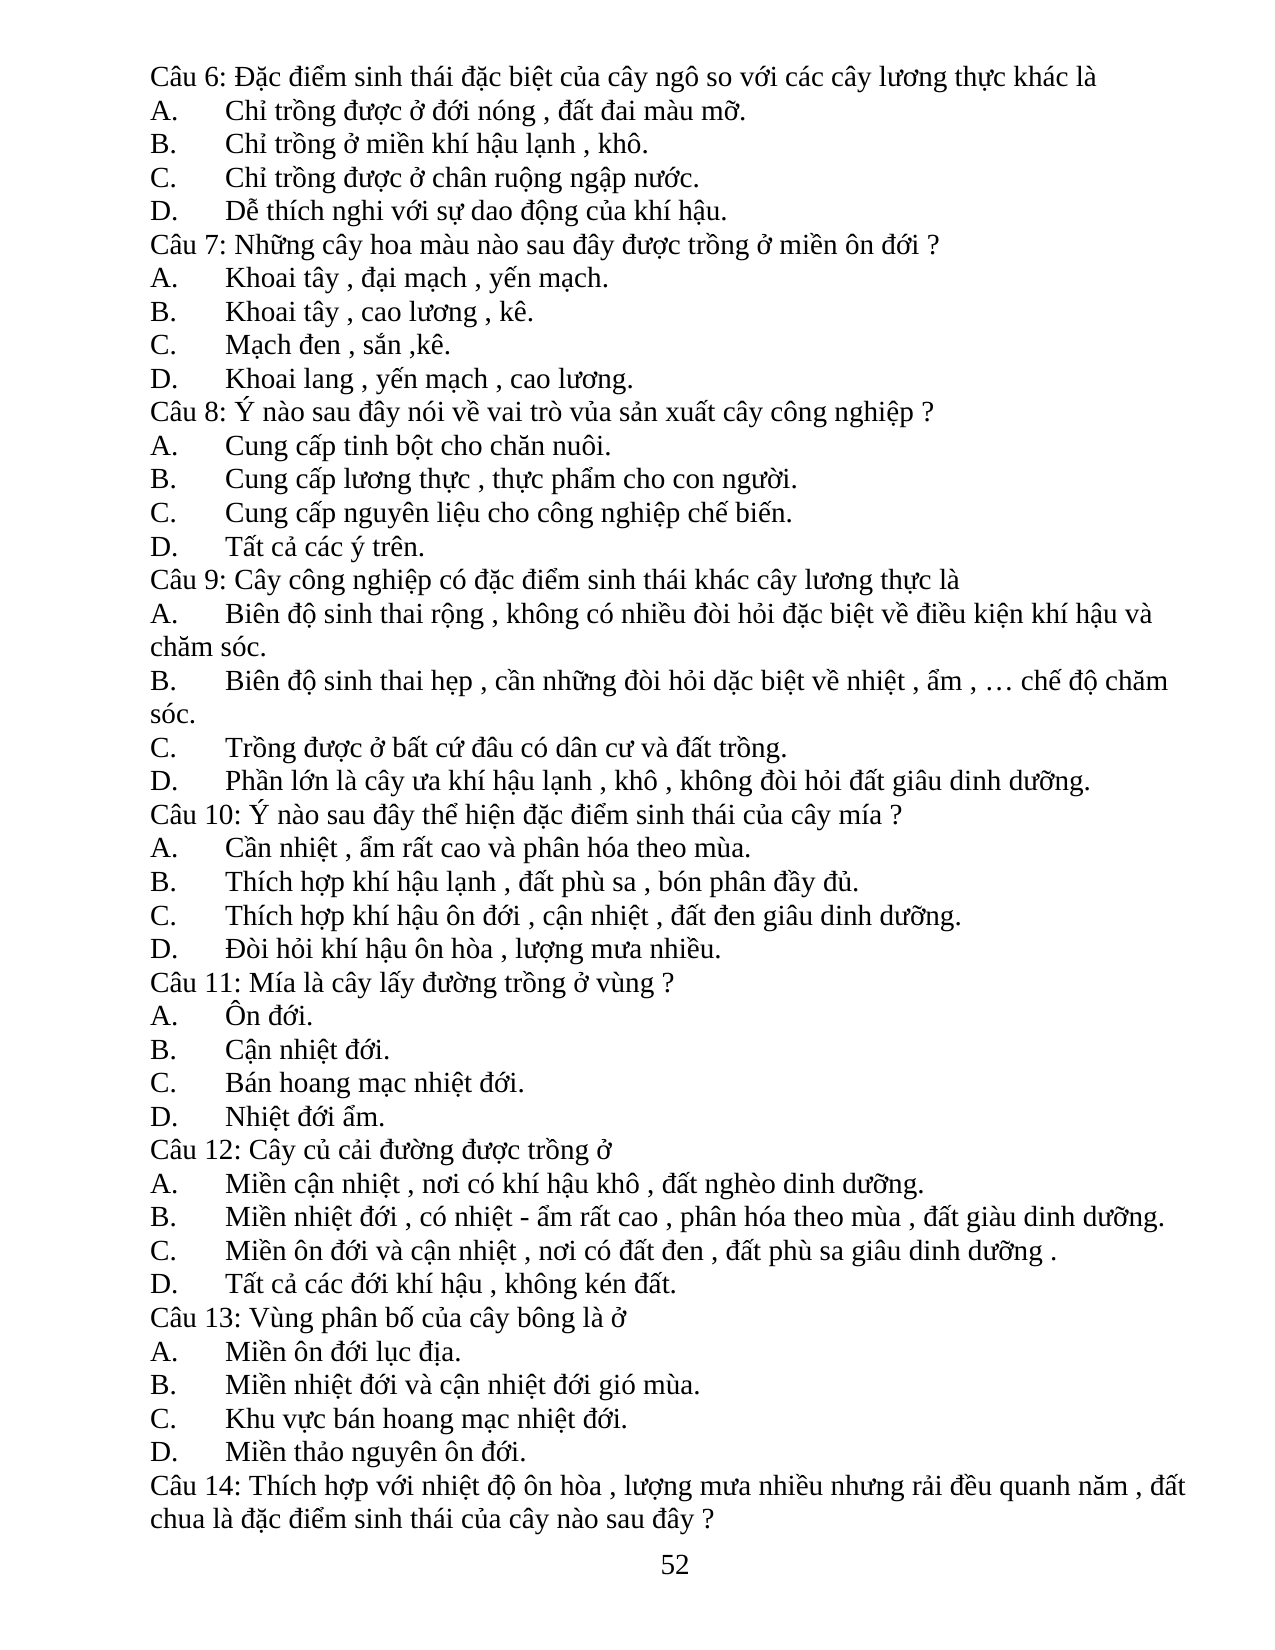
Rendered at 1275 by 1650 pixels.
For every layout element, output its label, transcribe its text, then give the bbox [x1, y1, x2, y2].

text A. Chỉ trồng được ở đới nóng , đất đai màu mỡ. [150, 93, 1200, 126]
text D. Dễ thích nghi với sự dao động của khí hậu. [150, 193, 1200, 227]
text D. Miền thảo nguyên ôn đới. [150, 1434, 1200, 1468]
text C. Thích hợp khí hậu ôn đới , cận nhiệt , đất đen giâu dinh dưỡng. [150, 898, 1200, 931]
text C. Cung cấp nguyên liệu cho công nghiệp chế biến. [150, 495, 1200, 529]
text A. Miền cận nhiệt , nơi có khí hậu khô , đất nghèo dinh dưỡng. [150, 1166, 1200, 1199]
text D. Khoai lang , yến mạch , cao lương. [150, 361, 1200, 394]
text Câu 11: Mía là cây lấy đường trồng ở vùng ? [150, 965, 1200, 998]
text C. Chỉ trồng được ở chân ruộng ngập nước. [150, 160, 1200, 193]
text A. Biên độ sinh thai rộng , không có nhiều đòi hỏi đặc biệt về điều kiện khí hậu và chăm sóc. [150, 596, 1200, 663]
text A. Cần nhiệt , ẩm rất cao và phân hóa theo mùa. [150, 831, 1200, 864]
text A. Khoai tây , đại mạch , yến mạch. [150, 260, 1200, 294]
text C. Khu vực bán hoang mạc nhiệt đới. [150, 1401, 1200, 1434]
text C. Trồng được ở bất cứ đâu có dân cư và đất trồng. [150, 730, 1200, 763]
text D. Tất cả các đới khí hậu , không kén đất. [150, 1267, 1200, 1300]
text C. Mạch đen , sắn ,kê. [150, 327, 1200, 361]
text Câu 10: Ý nào sau đây thể hiện đặc điểm sinh thái của cây mía ? [150, 797, 1200, 831]
text Câu 6: Đặc điểm sinh thái đặc biệt của cây ngô so với các cây lương thực khác là [150, 59, 1200, 93]
text Câu 9: Cây công nghiệp có đặc điểm sinh thái khác cây lương thực là [150, 562, 1200, 596]
text D. Đòi hỏi khí hậu ôn hòa , lượng mưa nhiều. [150, 931, 1200, 965]
text B. Cung cấp lương thực , thực phẩm cho con người. [150, 462, 1200, 495]
text A. Ôn đới. [150, 998, 1200, 1032]
text Câu 8: Ý nào sau đây nói về vai trò vủa sản xuất cây công nghiệp ? [150, 394, 1200, 428]
text A. Cung cấp tinh bột cho chăn nuôi. [150, 428, 1200, 462]
text C. Miền ôn đới và cận nhiệt , nơi có đất đen , đất phù sa giâu dinh dưỡng . [150, 1233, 1200, 1267]
text C. Bán hoang mạc nhiệt đới. [150, 1065, 1200, 1099]
text B. Khoai tây , cao lương , kê. [150, 294, 1200, 327]
text Câu 12: Cây củ cải đường được trồng ở [150, 1132, 1200, 1166]
text D. Nhiệt đới ẩm. [150, 1099, 1200, 1132]
text B. Thích hợp khí hậu lạnh , đất phù sa , bón phân đầy đủ. [150, 864, 1200, 898]
text Câu 14: Thích hợp với nhiệt độ ôn hòa , lượng mưa nhiều nhưng rải đều quanh năm , đất chua là đặc điểm sinh thái của cây nào sau đây ? [150, 1468, 1200, 1535]
text B. Miền nhiệt đới , có nhiệt - ẩm rất cao , phân hóa theo mùa , đất giàu dinh dưỡng. [150, 1199, 1200, 1233]
text Câu 13: Vùng phân bố của cây bông là ở [150, 1300, 1200, 1334]
text Câu 7: Những cây hoa màu nào sau đây được trồng ở miền ôn đới ? [150, 227, 1200, 260]
text B. Biên độ sinh thai hẹp , cần những đòi hỏi dặc biệt về nhiệt , ẩm , … chế độ chăm sóc. [150, 663, 1200, 730]
text D. Tất cả các ý trên. [150, 529, 1200, 562]
text B. Miền nhiệt đới và cận nhiệt đới gió mùa. [150, 1367, 1200, 1401]
text B. Chỉ trồng ở miền khí hậu lạnh , khô. [150, 126, 1200, 160]
text B. Cận nhiệt đới. [150, 1032, 1200, 1065]
text D. Phần lớn là cây ưa khí hậu lạnh , khô , không đòi hỏi đất giâu dinh dưỡng. [150, 763, 1200, 797]
text A. Miền ôn đới lục địa. [150, 1334, 1200, 1367]
